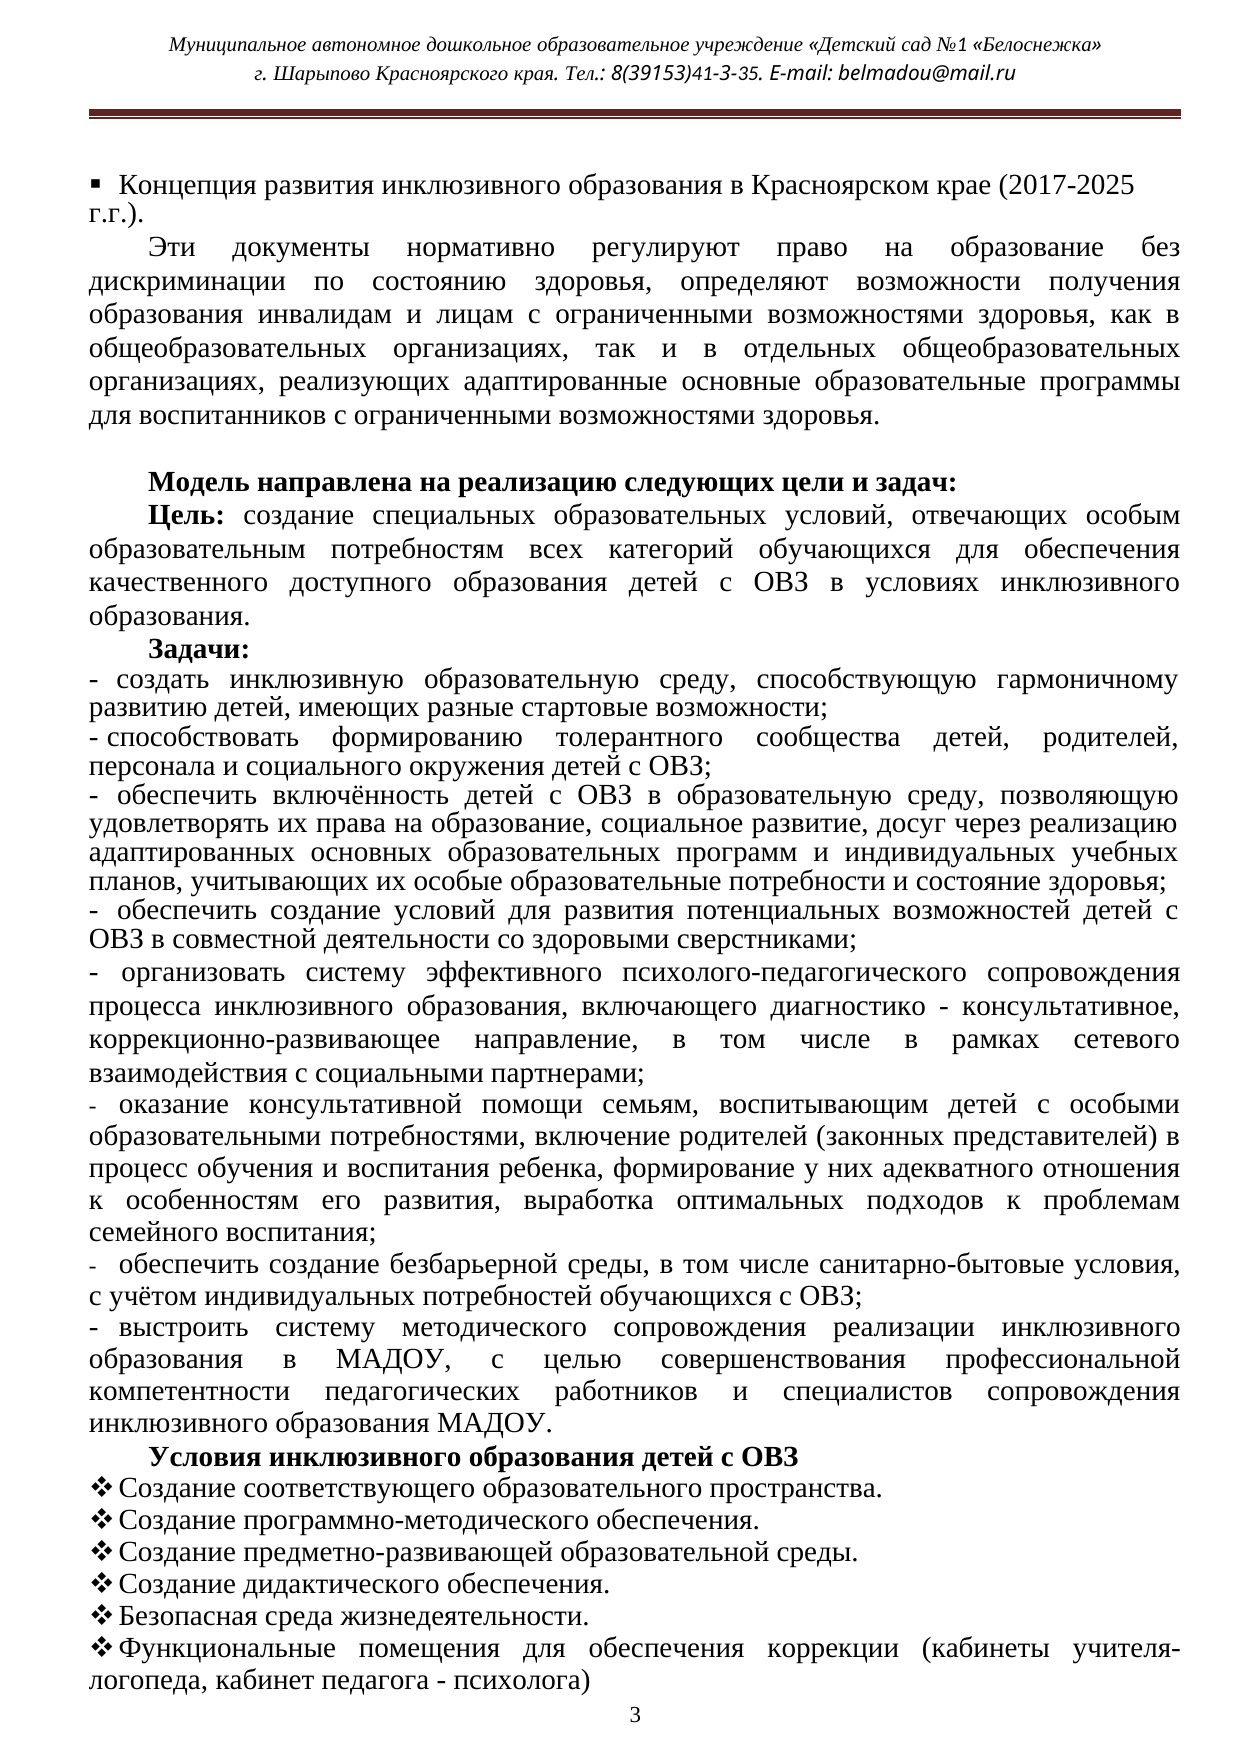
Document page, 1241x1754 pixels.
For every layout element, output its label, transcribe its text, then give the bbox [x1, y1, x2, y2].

text Условия инклюзивного образования детей с ОВЗ [89, 1439, 1181, 1472]
list обеспечить создание безбарьерной среды, в том числе санитарно-бытовые условия, с учётом индивидуальных потребностей обучающихся с ОВЗ; [89, 1248, 1181, 1311]
list создать инклюзивную образовательную среду, способствующую гармоничному развитию детей, имеющих разные стартовые возможности; [89, 665, 1179, 723]
list обеспечить включённость детей с ОВЗ в образовательную среду, позволяющую удовлетворять их права на образование, социальное развитие, досуг через реализацию адаптированных основных образовательных программ и индивидуальных учебных планов, учитывающих их особые образовательные потребности и состояние здоровья; [89, 781, 1179, 897]
text Цель: создание специальных образовательных условий, отвечающих особым образовательным потребностям всех категорий обучающихся для обеспечения качественного доступного образования детей с ОВЗ в условиях инклюзивного образования. [89, 497, 1181, 632]
text Задачи: [89, 632, 1181, 665]
list оказание консультативной помощи семьям, воспитывающим детей с особыми образовательными потребностями, включение родителей (законных представителей) в процесс обучения и воспитания ребенка, формирование у них адекватного отношения к особенностям его развития, выработка оптимальных подходов к проблемам семейного воспитания; [89, 1088, 1181, 1248]
list Создание программно-методического обеспечения. [89, 1504, 1196, 1536]
list Функциональные помещения для обеспечения коррекции (кабинеты учителя-логопеда, кабинет педагога - психолога) [89, 1632, 1182, 1695]
list Создание предметно-развивающей образовательной среды. [89, 1536, 1196, 1568]
list обеспечить создание условий для развития потенциальных возможностей детей с ОВЗ в совместной деятельности со здоровыми сверстниками; [89, 897, 1179, 954]
list Создание дидактического обеспечения. [89, 1568, 869, 1600]
list организовать систему эффективного психолого-педагогического сопровождения процесса инклюзивного образования, включающего диагностико - консультативное, коррекционно-развивающее направление, в том числе в рамках сетевого взаимодействия с социальными партнерами; [89, 954, 1181, 1088]
list способствовать формированию толерантного сообщества детей, родителей, персонала и социального окружения детей с ОВЗ; [89, 723, 1179, 781]
list выстроить систему методического сопровождения реализации инклюзивного образования в МАДОУ, с целью совершенствования профессиональной компетентности педагогических работников и специалистов сопровождения инклюзивного образования МАДОУ. [89, 1311, 1181, 1439]
list Безопасная среда жизнедеятельности. [89, 1600, 869, 1632]
text Модель направлена на реализацию следующих цели и задач: [89, 464, 1181, 497]
list Концепция развития инклюзивного образования в Красноярском крае (2017-2025 г.г.). [89, 171, 1135, 229]
text Эти документы нормативно регулируют право на образование без дискриминации по состоянию здоровья, определяют возможности получения образования инвалидам и лицам с ограниченными возможностями здоровья, как в общеобразовательных организациях, так и в отдельных общеобразовательных организациях, реализующих адаптированные основные образовательные программы для воспитанников с ограниченными возможностями здоровья. [89, 229, 1181, 430]
list Создание соответствующего образовательного пространства. [89, 1472, 1182, 1504]
